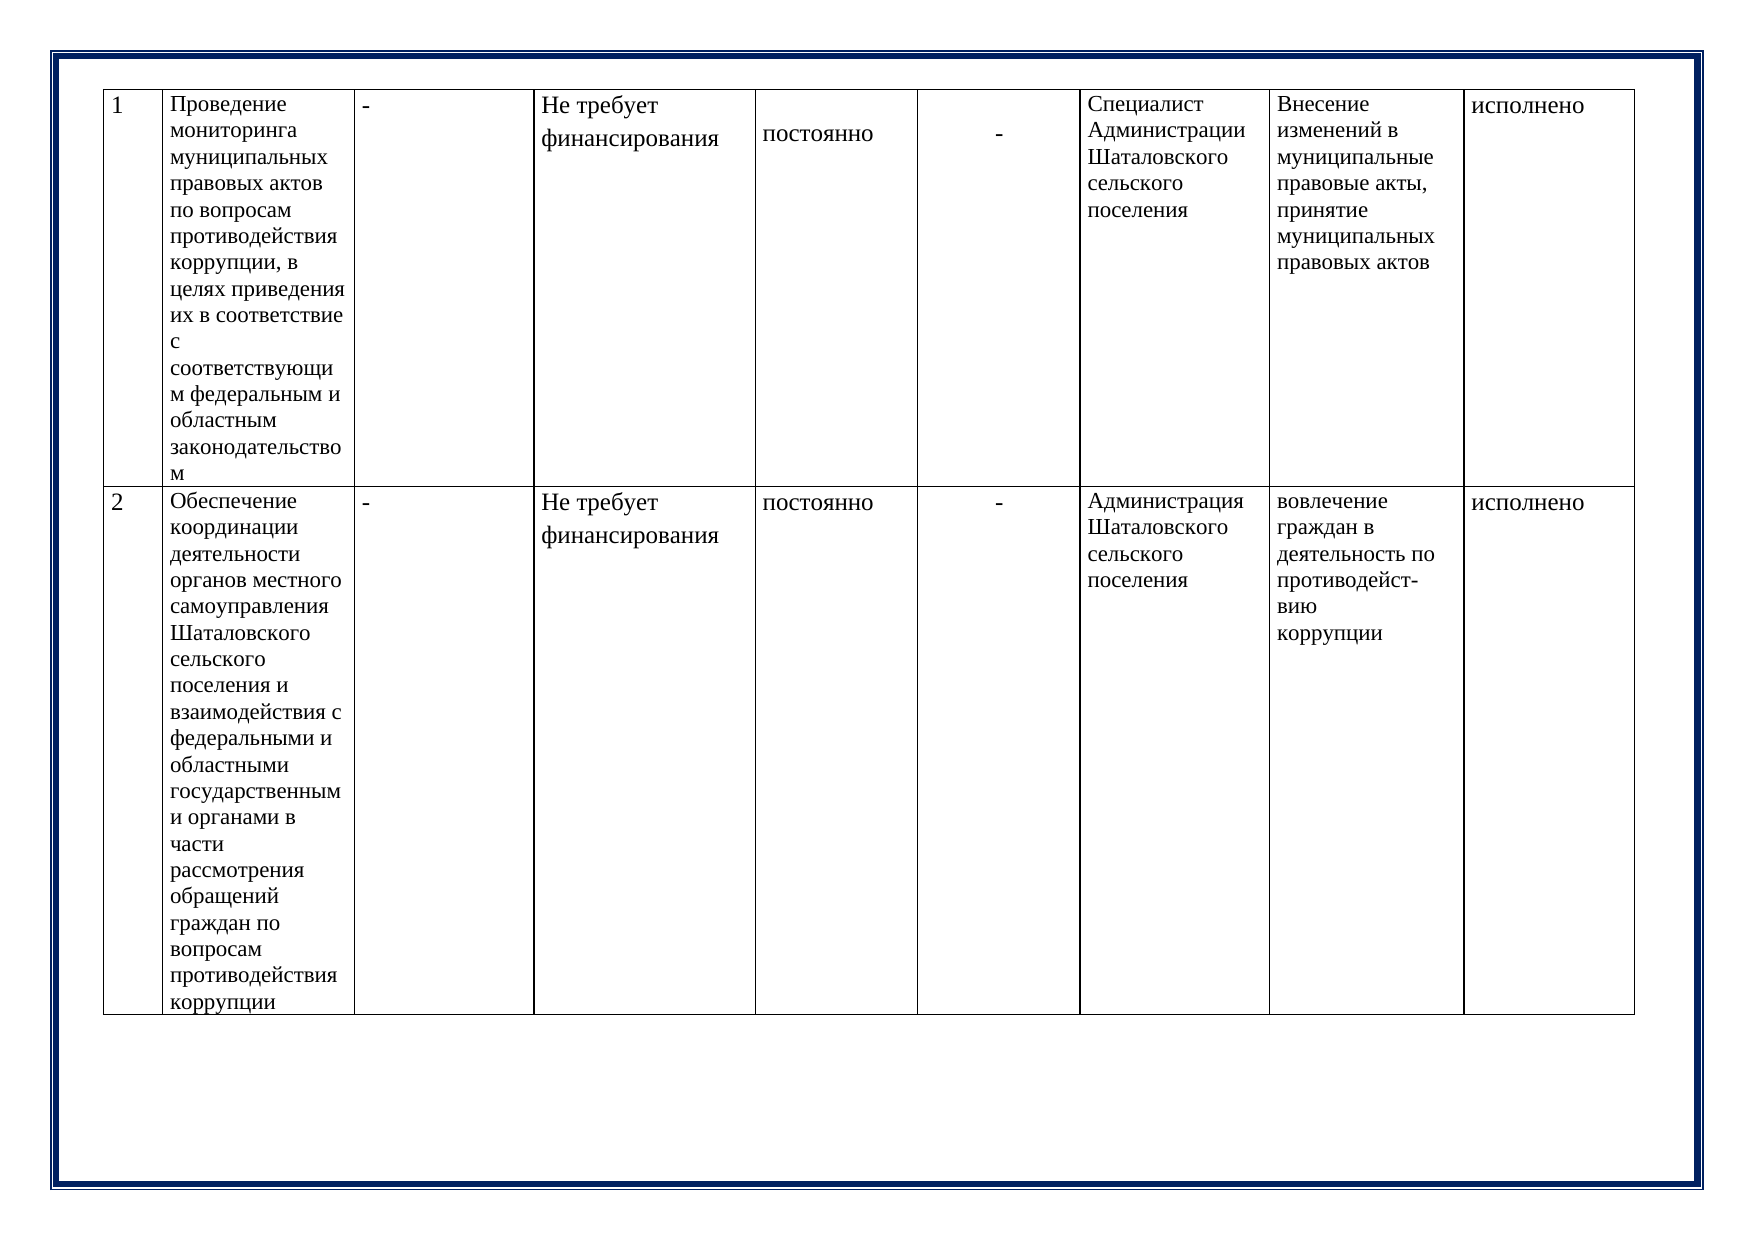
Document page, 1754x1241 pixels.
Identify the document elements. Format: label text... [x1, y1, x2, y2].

table_cell 1 [104, 90, 162, 486]
table_cell - [355, 90, 533, 486]
table_cell исполнено [1465, 487, 1634, 1014]
table_cell Проведение мониторинга муниципальных правовых актов по вопросам противодействия коррупции, в целях приведения их в соответствие с соответствующим федеральным и областным законодательством [163, 90, 354, 486]
table_cell исполнено [1465, 90, 1634, 486]
table_cell Обеспечение координации деятельности органов местного самоуправления Шаталовского сельского поселения и взаимодействия с федеральными и областными государственными органами в части рассмотрения обращений граждан по вопросам противодействия коррупции [163, 487, 354, 1014]
table_cell вовлечение граждан в деятельность по противодейст-вию коррупции [1270, 487, 1463, 1014]
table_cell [535, 487, 755, 1014]
table_cell Не требует финансирования [535, 90, 755, 486]
table_cell постоянно [756, 487, 917, 1014]
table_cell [1081, 487, 1269, 1014]
table_cell Специалист Администрации Шаталовского сельского поселения [1081, 90, 1269, 486]
table_cell - [355, 487, 533, 1014]
table_cell 2 [104, 487, 162, 1014]
table_cell - [918, 487, 1079, 1014]
table_cell Внесение изменений в муниципальные правовые акты, принятие муниципальных правовых актов [1270, 90, 1463, 486]
table_cell постоянно [756, 90, 917, 486]
table_cell - [918, 90, 1079, 486]
